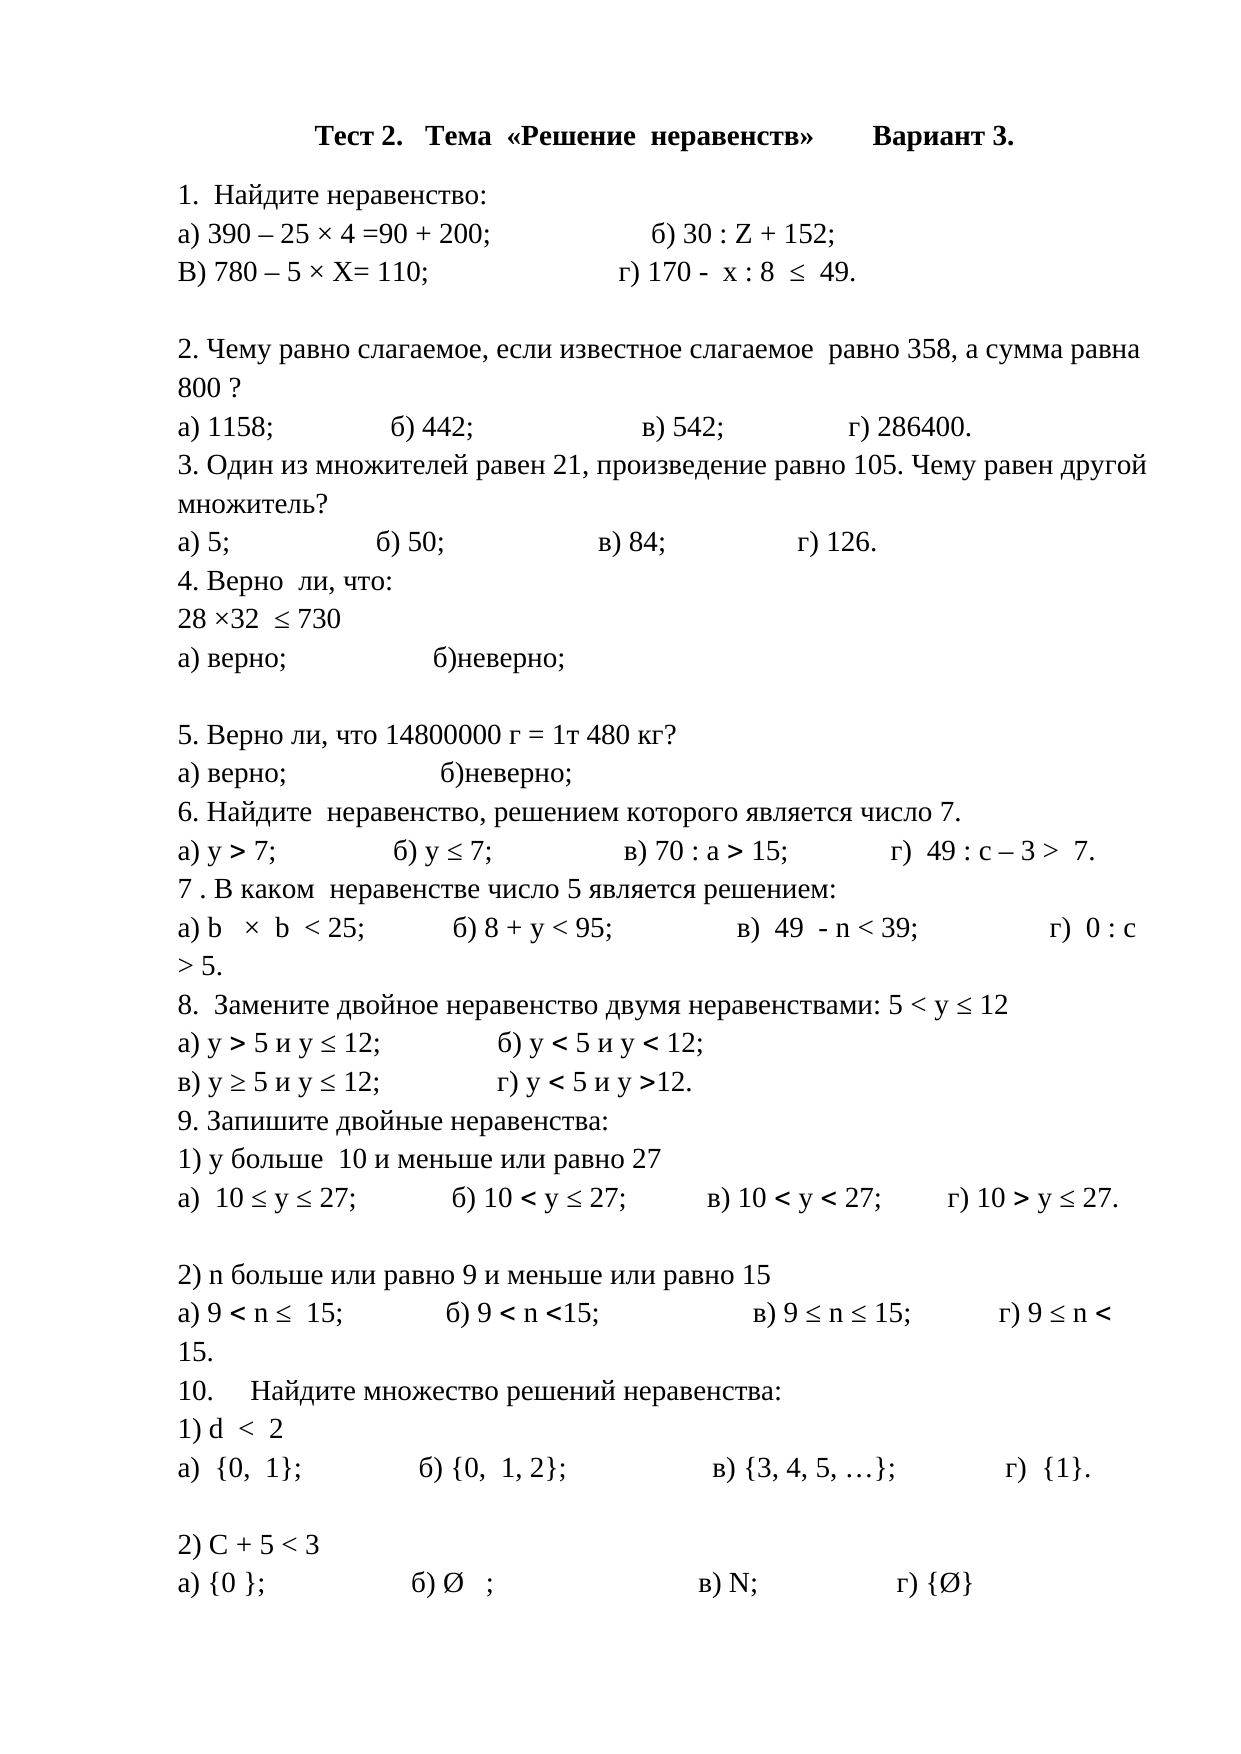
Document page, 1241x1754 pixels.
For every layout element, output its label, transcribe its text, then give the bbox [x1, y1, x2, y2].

text 1) у больше 10 и меньше или равно 27 [177, 1141, 1152, 1175]
text 10. Найдите множество решений неравенства: [177, 1373, 1152, 1406]
text а) верно; б)неверно; [177, 756, 1152, 789]
text 6. Найдите неравенство, решением которого является число 7. [177, 794, 1152, 828]
text 1) d < 2 [177, 1411, 1152, 1445]
text а) 390 – 25 × 4 =90 + 200; б) 30 : Z + 152; В) 780 – 5 × X= 110; г) 170 - х : 8 ≤ 49. [177, 216, 1152, 288]
text 2. Чему равно слагаемое, если известное слагаемое равно 358, а сумма равна 800 ? а) 1158; б) 442; в) 542; г) 286400. [177, 332, 1152, 442]
text 2) n больше или равно 9 и меньше или равно 15 [177, 1257, 1152, 1291]
text 28 ×32 ≤ 730 [177, 601, 1152, 635]
text 9. Запишите двойные неравенства: [177, 1103, 1152, 1136]
text Тест 2. Тема «Решение неравенств» Вариант 3. [177, 118, 1152, 152]
text а) {0 }; б) Ø ; в) N; г) {Ø} [177, 1566, 1152, 1599]
text а) 9 n ≤ 15; б) 9 n 15; в) 9 ≤ n ≤ 15; г) 9 ≤ n 15. [177, 1296, 1152, 1368]
text а) b × b < 25; б) 8 + y < 95; в) 49 - n < 39; г) 0 : c > 5. [177, 910, 1152, 982]
text 5. Верно ли, что 14800000 г = 1т 480 кг? [177, 717, 1152, 751]
text 7 . В каком неравенстве число 5 является решением: [177, 871, 1152, 905]
text 3. Один из множителей равен 21, произведение равно 105. Чему равен другой множитель? а) 5; б) 50; в) 84; г) 126. [177, 447, 1152, 558]
text а) {0, 1}; б) {0, 1, 2}; в) {3, 4, 5, …}; г) {1}. [177, 1450, 1152, 1483]
text в) у ≥ 5 и у ≤ 12; г) у 5 и у 12. [177, 1064, 1152, 1098]
text 4. Верно ли, что: [177, 563, 1152, 596]
text а) у 7; б) у ≤ 7; в) 70 : а 15; г) 49 : c – 3 > 7. [177, 833, 1152, 866]
text 2) C + 5 < 3 [177, 1527, 1152, 1561]
text 1. Найдите неравенство: [177, 177, 1152, 211]
text а) верно; б)неверно; [177, 640, 1152, 673]
text 8. Замените двойное неравенство двумя неравенствами: 5 < y ≤ 12 [177, 987, 1152, 1021]
text а) 10 ≤ у ≤ 27; б) 10 у ≤ 27; в) 10 у 27; г) 10 у ≤ 27. [177, 1180, 1152, 1213]
text а) у 5 и у ≤ 12; б) у 5 и у 12; [177, 1026, 1152, 1059]
